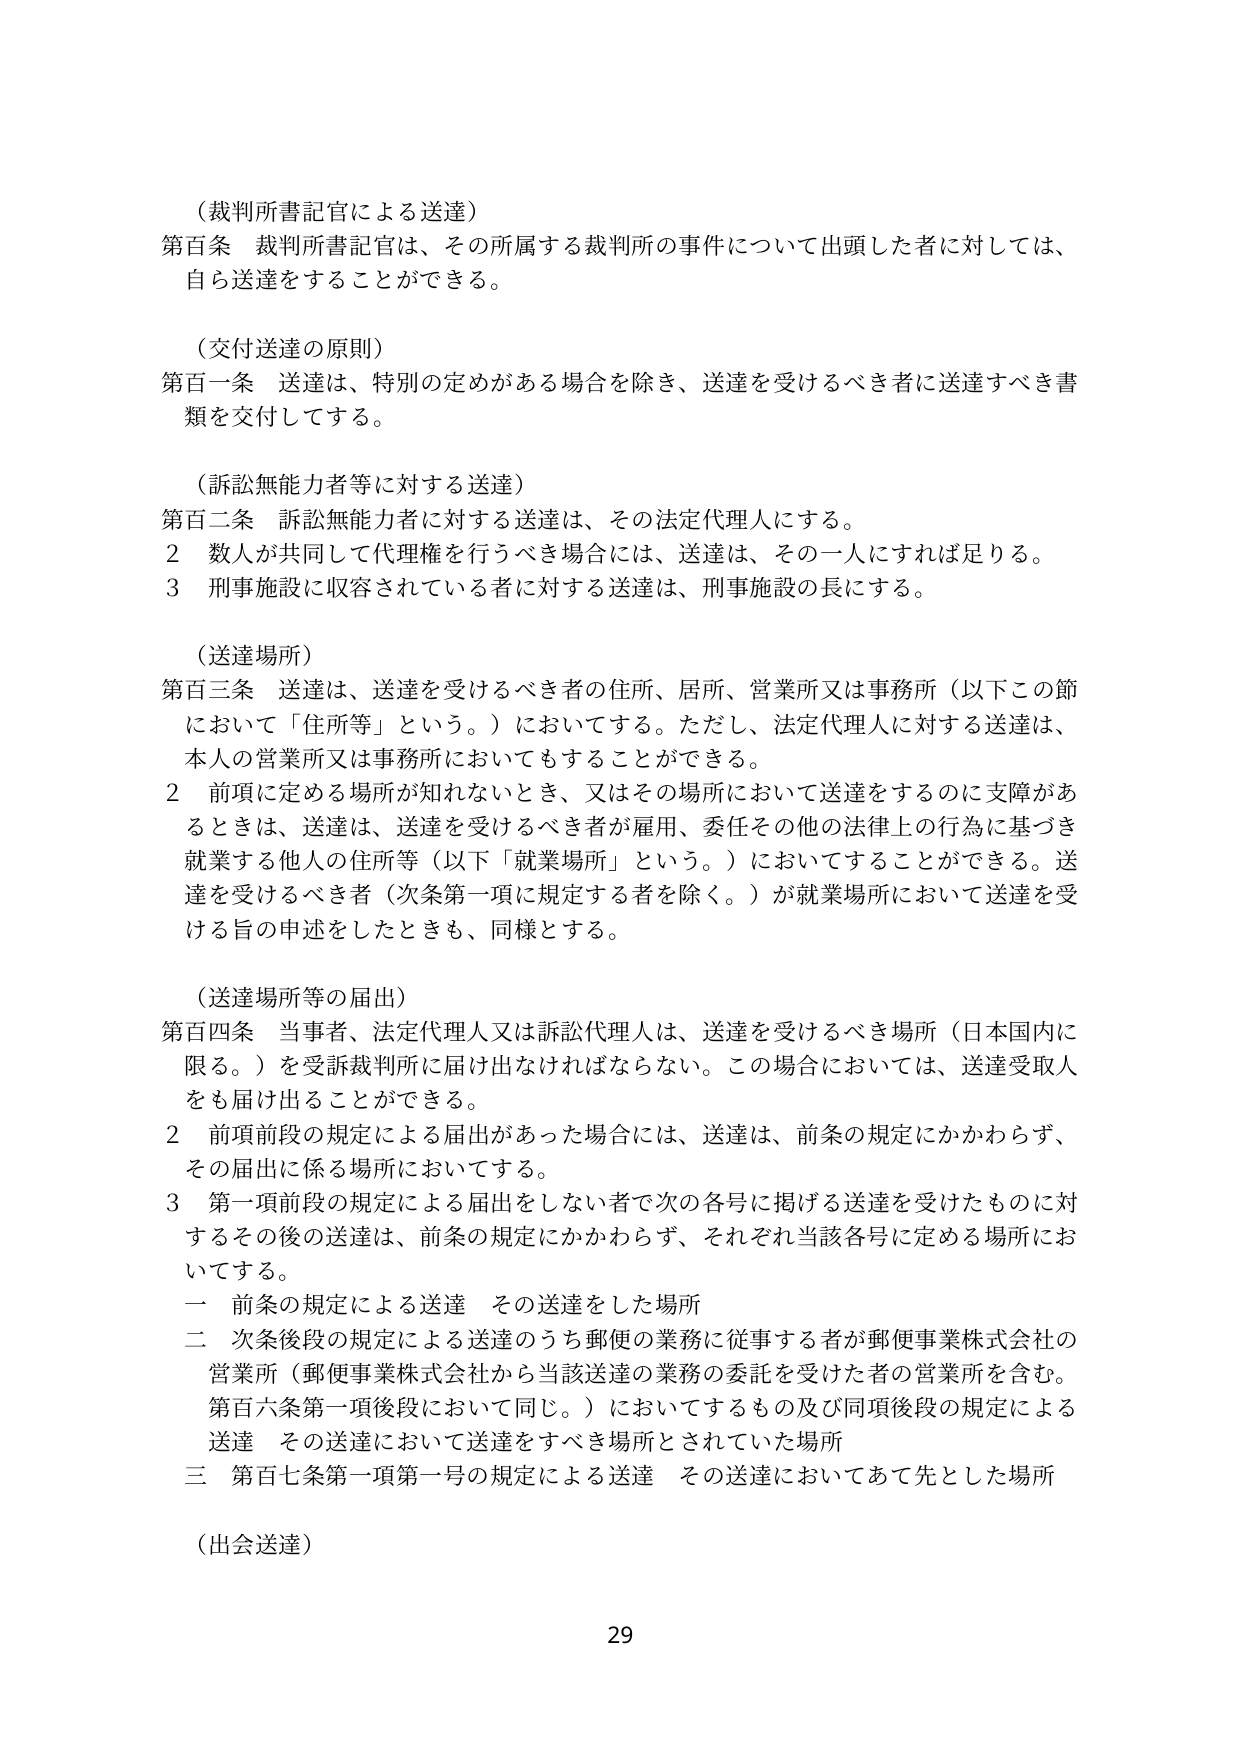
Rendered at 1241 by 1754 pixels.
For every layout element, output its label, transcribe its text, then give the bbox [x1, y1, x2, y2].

text 第百二条 訴訟無能力者に対する送達は、その法定代理人にする。 [161, 501, 1079, 535]
text （訴訟無能力者等に対する送達） [184, 467, 1079, 501]
text （裁判所書記官による送達） [184, 194, 1079, 228]
text 第百四条 当事者、法定代理人又は訴訟代理人は、送達を受けるべき場所（日本国内に限る。）を受訴裁判所に届け出なければならない。この場合においては、送達受取人をも届け出ることができる。 [161, 1014, 1079, 1116]
text （交付送達の原則） [184, 330, 1079, 364]
text 第百一条 送達は、特別の定めがある場合を除き、送達を受けるべき者に送達すべき書類を交付してする。 [161, 364, 1079, 433]
text ２ 前項前段の規定による届出があった場合には、送達は、前条の規定にかかわらず、その届出に係る場所においてする。 [161, 1116, 1079, 1184]
text 第百三条 送達は、送達を受けるべき者の住所、居所、営業所又は事務所（以下この節において「住所等」という。）においてする。ただし、法定代理人に対する送達は、本人の営業所又は事務所においてもすることができる。 [161, 672, 1079, 774]
text ２ 前項に定める場所が知れないとき、又はその場所において送達をするのに支障があるときは、送達は、送達を受けるべき者が雇用、委任その他の法律上の行為に基づき就業する他人の住所等（以下「就業場所」という。）においてすることができる。送達を受けるべき者（次条第一項に規定する者を除く。）が就業場所において送達を受ける旨の申述をしたときも、同様とする。 [161, 774, 1079, 945]
text ２ 数人が共同して代理権を行うべき場合には、送達は、その一人にすれば足りる。 [161, 535, 1079, 569]
text 一 前条の規定による送達 その送達をした場所 [184, 1287, 1079, 1321]
text （送達場所等の届出） [184, 979, 1079, 1014]
text ３ 刑事施設に収容されている者に対する送達は、刑事施設の長にする。 [161, 569, 1079, 604]
text 二 次条後段の規定による送達のうち郵便の業務に従事する者が郵便事業株式会社の営業所（郵便事業株式会社から当該送達の業務の委託を受けた者の営業所を含む。第百六条第一項後段において同じ。）においてするもの及び同項後段の規定による送達 その送達において送達をすべき場所とされていた場所 [184, 1321, 1079, 1458]
text （送達場所） [184, 638, 1079, 672]
text （出会送達） [184, 1526, 1079, 1560]
text ３ 第一項前段の規定による届出をしない者で次の各号に掲げる送達を受けたものに対するその後の送達は、前条の規定にかかわらず、それぞれ当該各号に定める場所においてする。 [161, 1184, 1079, 1287]
text 第百条 裁判所書記官は、その所属する裁判所の事件について出頭した者に対しては、自ら送達をすることができる。 [161, 228, 1079, 296]
text 三 第百七条第一項第一号の規定による送達 その送達においてあて先とした場所 [184, 1458, 1079, 1492]
